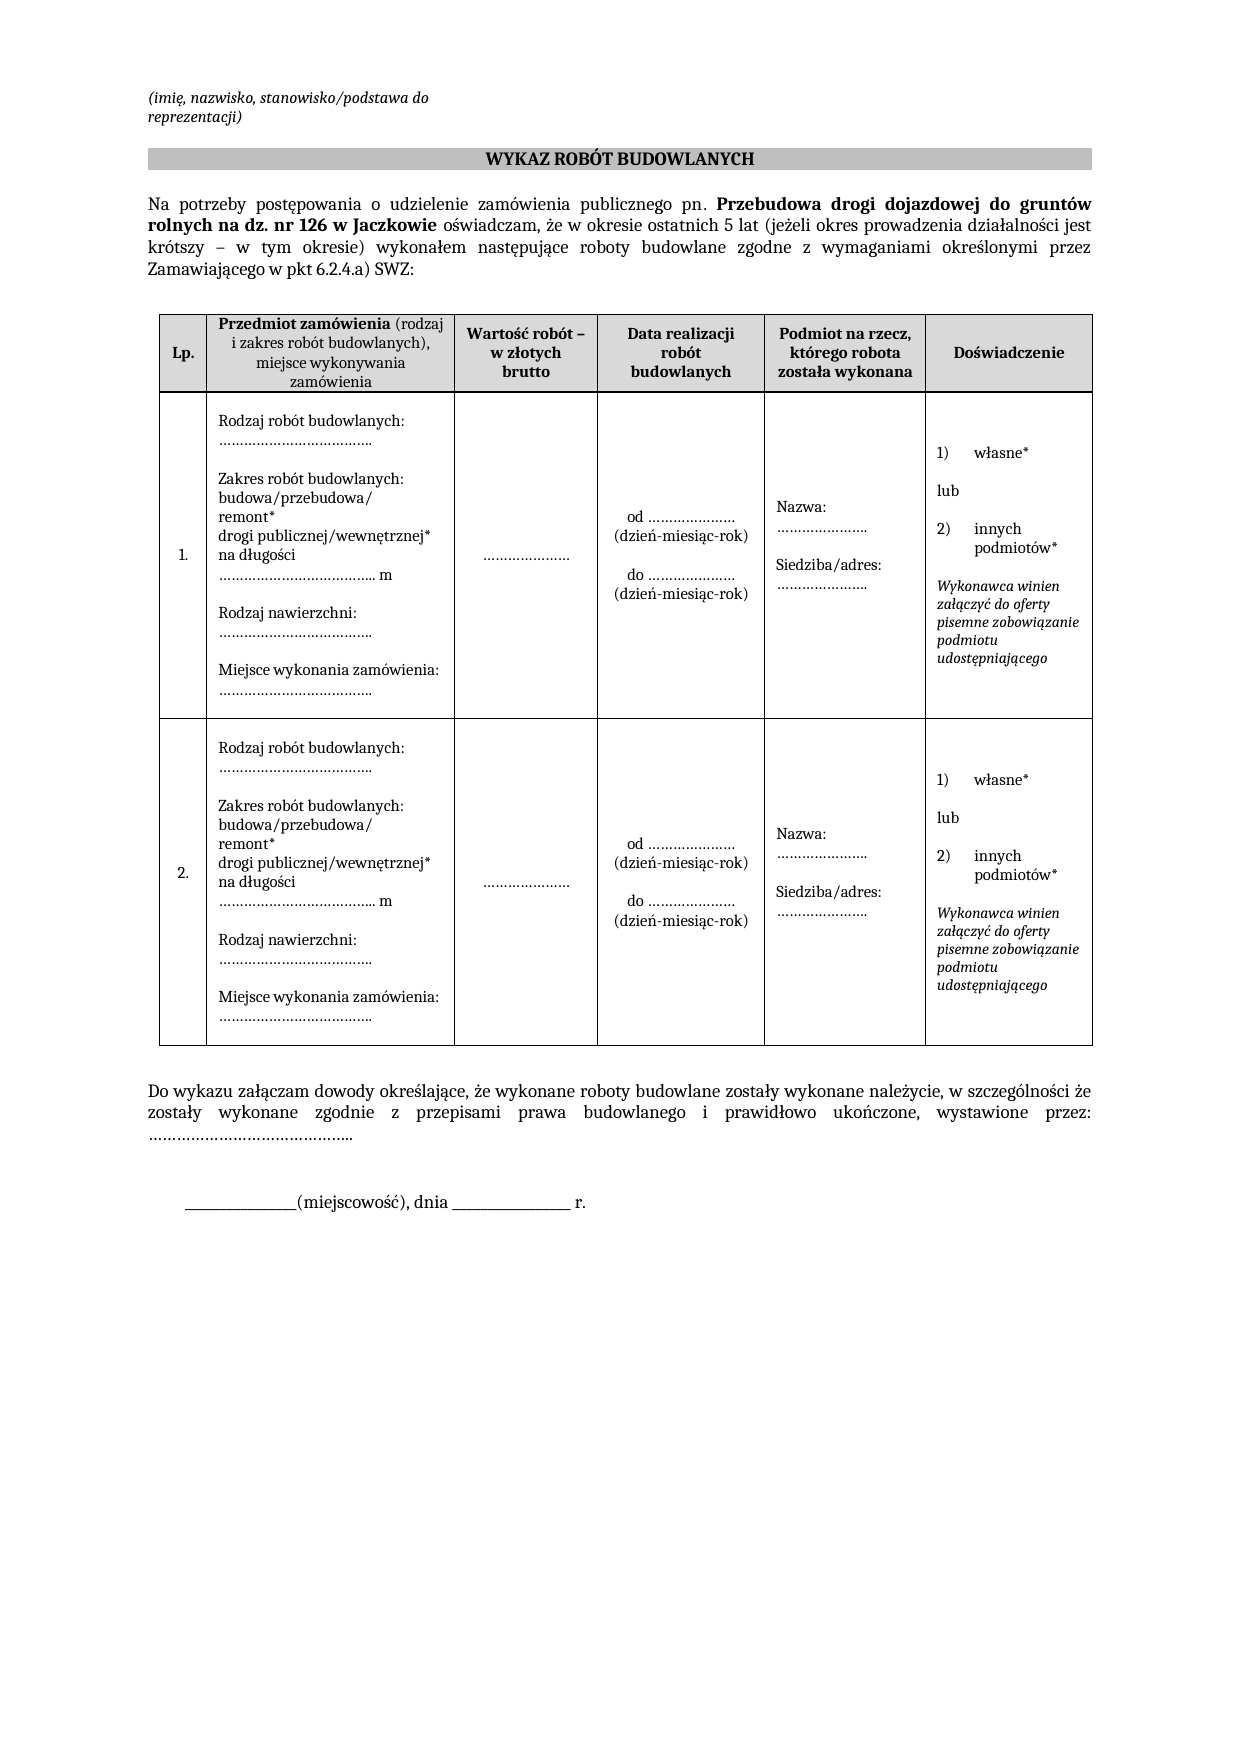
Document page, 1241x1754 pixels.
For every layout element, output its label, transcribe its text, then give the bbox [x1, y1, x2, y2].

table_header Przedmiot zamówienia (rodzaj i zakres robót budowlanych), miejsce wykonywania zamówienia [207, 315, 454, 391]
table_cell Nazwa: …………………. Siedziba/adres: …………………. [765, 719, 925, 1045]
text (imię, nazwisko, stanowisko/podstawa do reprezentacji) [148, 89, 472, 127]
table_cell od ………………… (dzień-miesiąc-rok) do ………………… (dzień-miesiąc-rok) [598, 393, 764, 718]
table_cell Rodzaj robót budowlanych: ………………………………. Zakres robót budowlanych: budowa/przebudowa/ remont* drogi publicznej/wewnętrznej* na długości ……………………………….. m Rodzaj nawierzchni: ………………………………. Miejsce wykonania zamówienia: ………………………………. [207, 393, 454, 718]
table_header Data realizacji robót budowlanych [598, 315, 764, 391]
table_cell 2. [160, 719, 206, 1045]
text ________________(miejscowość), dnia _________________ r. [148, 1191, 1092, 1213]
text WYKAZ ROBÓT BUDOWLANYCH [148, 148, 1092, 170]
table_cell ………………… [455, 719, 597, 1045]
table_cell 1. [160, 393, 206, 718]
table_cell Nazwa: …………………. Siedziba/adres: …………………. [765, 393, 925, 718]
table_cell Rodzaj robót budowlanych: ………………………………. Zakres robót budowlanych: budowa/przebudowa/ remont* drogi publicznej/wewnętrznej* na długości ……………………………….. m Rodzaj nawierzchni: ………………………………. Miejsce wykonania zamówienia: ………………………………. [207, 719, 454, 1045]
table_header Podmiot na rzecz, którego robota została wykonana [765, 315, 925, 391]
table_cell własne* lub innych podmiotów* Wykonawca winien załączyć do oferty pisemne zobowiązanie podmiotu udostępniającego [926, 393, 1092, 718]
table_cell ………………… [455, 393, 597, 718]
table_cell od ………………… (dzień-miesiąc-rok) do ………………… (dzień-miesiąc-rok) [598, 719, 764, 1045]
table_cell własne* lub innych podmiotów* Wykonawca winien załączyć do oferty pisemne zobowiązanie podmiotu udostępniającego [926, 719, 1092, 1045]
table_header Doświadczenie [926, 315, 1092, 391]
table_header Wartość robót – w złotych brutto [455, 315, 597, 391]
text Do wykazu załączam dowody określające, że wykonane roboty budowlane zostały wykonane należycie, w szczególności że zostały wykonane zgodnie z przepisami prawa budowlanego i prawidłowo ukończone, wystawione przez: …………………………………….. [148, 1080, 1092, 1145]
text Na potrzeby postępowania o udzielenie zamówienia publicznego pn. Przebudowa drogi dojazdowej do gruntów rolnych na dz. nr 126 w Jaczkowie oświadczam, że w okresie ostatnich 5 lat (jeżeli okres prowadzenia działalności jest krótszy – w tym okresie) wykonałem następujące roboty budowlane zgodne z wymaganiami określonymi przez Zamawiającego w pkt 6.2.4.a) SWZ: [148, 193, 1092, 279]
table_header Lp. [160, 315, 206, 391]
